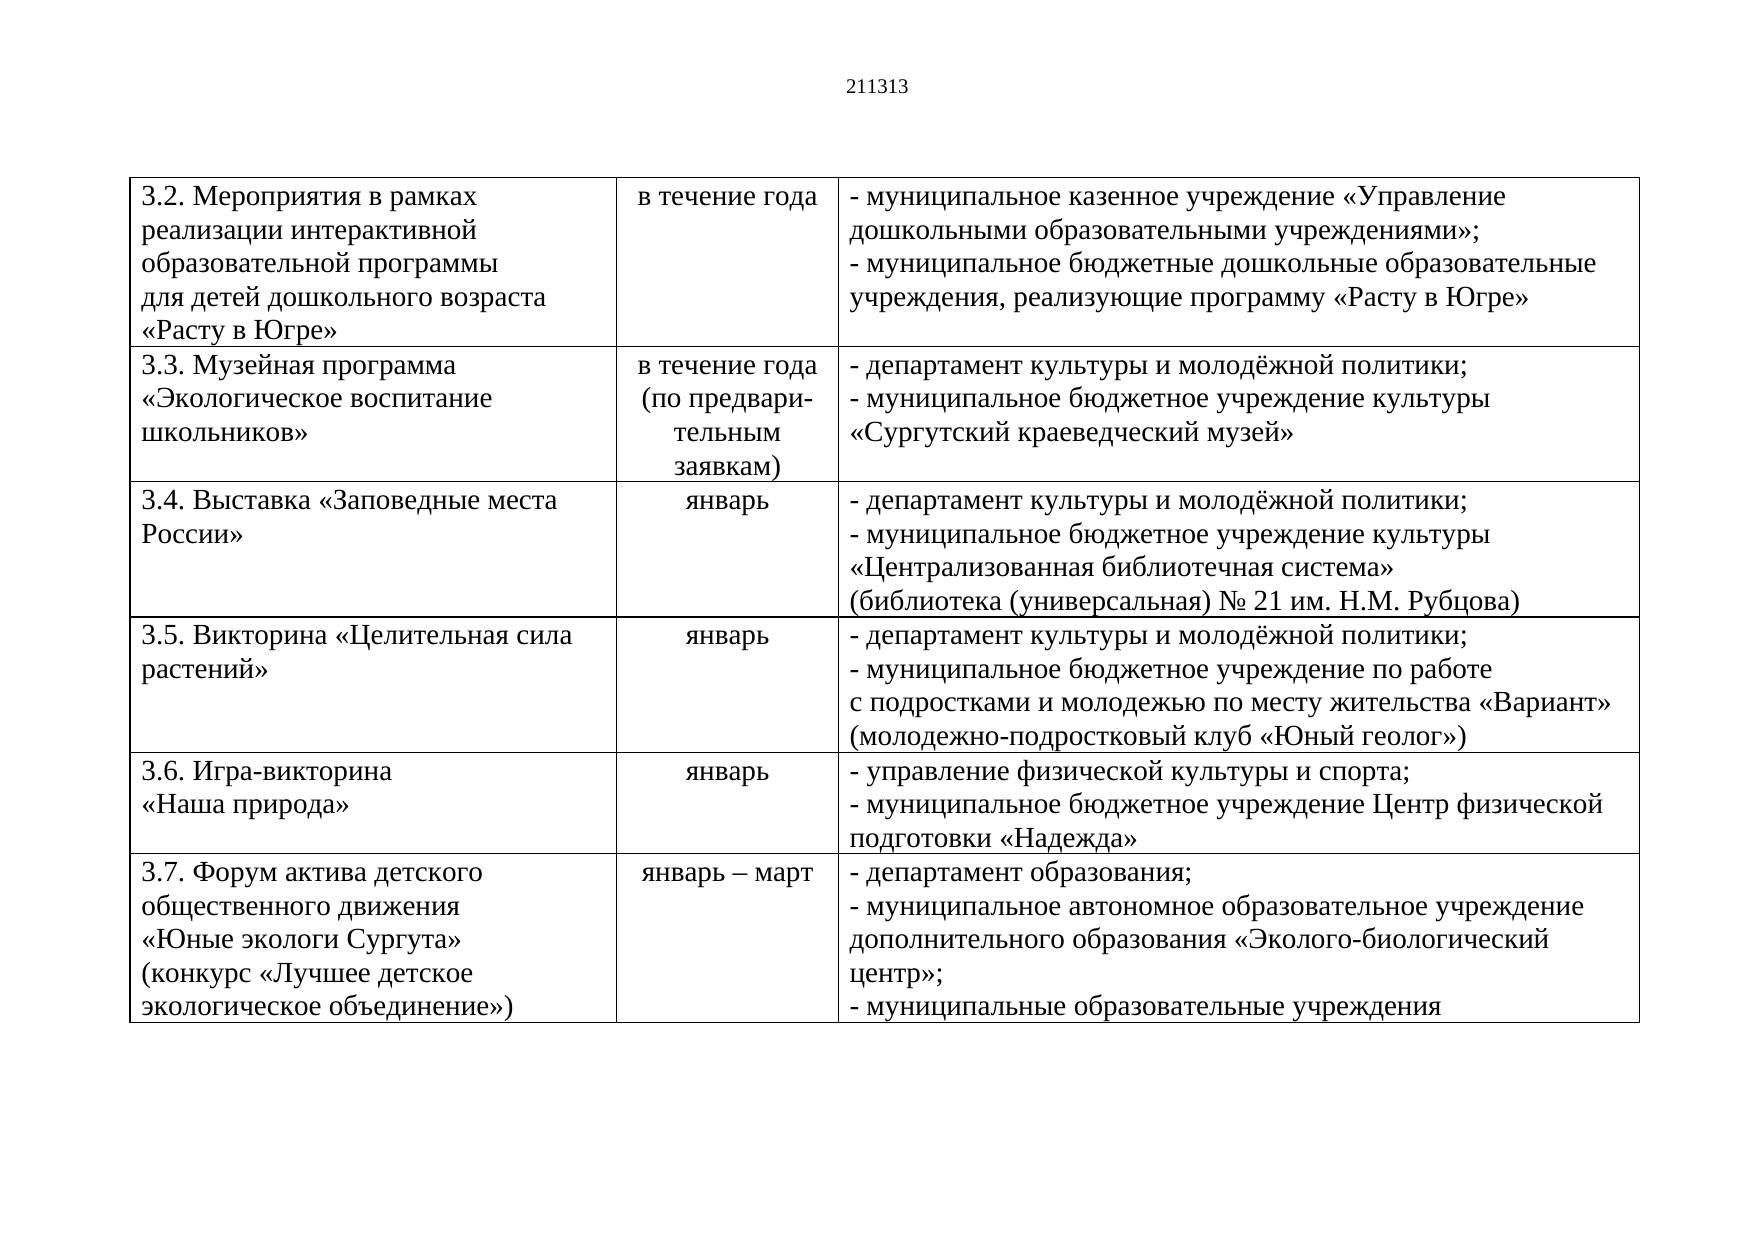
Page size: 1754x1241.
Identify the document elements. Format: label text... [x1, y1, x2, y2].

table_cell - департамент образования; - муниципальное автономное образовательное учреждение дополнительного образования «Эколого-биологический центр»; - муниципальные образовательные учреждения [839, 854, 1639, 1022]
table_header в течение года [617, 178, 838, 346]
table_cell 3.6. Игра-викторина «Наша природа» [131, 753, 616, 853]
table_cell - департамент культуры и молодёжной политики; - муниципальное бюджетное учреждение по работе с подростками и молодежью по месту жительства «Вариант» (молодежно-подростковый клуб «Юный геолог») [839, 618, 1639, 752]
table_cell 3.5. Викторина «Целительная сила растений» [131, 618, 616, 752]
table_cell в течение года (по предвари-тельным заявкам) [617, 347, 838, 481]
table_cell - департамент культуры и молодёжной политики; - муниципальное бюджетное учреждение культуры «Сургутский краеведческий музей» [839, 347, 1639, 481]
table_cell - управление физической культуры и спорта; - муниципальное бюджетное учреждение Центр физической подготовки «Надежда» [839, 753, 1639, 853]
table_header - муниципальное казенное учреждение «Управление дошкольными образовательными учреждениями»; - муниципальное бюджетные дошкольные образовательные учреждения, реализующие программу «Расту в Югре» [839, 178, 1639, 346]
table_cell - департамент культуры и молодёжной политики; - муниципальное бюджетное учреждение культуры «Централизованная библиотечная система» (библиотека (универсальная) № 21 им. Н.М. Рубцова) [839, 482, 1639, 616]
table_cell январь [617, 753, 838, 853]
table_cell январь – март [617, 854, 838, 1022]
table_cell 3.7. Форум актива детского общественного движения «Юные экологи Сургута» (конкурс «Лучшее детское экологическое объединение») [131, 854, 616, 1022]
table_cell 3.4. Выставка «Заповедные места России» [131, 482, 616, 616]
table_cell январь [617, 482, 838, 616]
table_header 3.2. Мероприятия в рамках реализации интерактивной образовательной программы для детей дошкольного возраста «Расту в Югре» [131, 178, 616, 346]
table_cell январь [617, 618, 838, 752]
table_cell 3.3. Музейная программа «Экологическое воспитание школьников» [131, 347, 616, 481]
